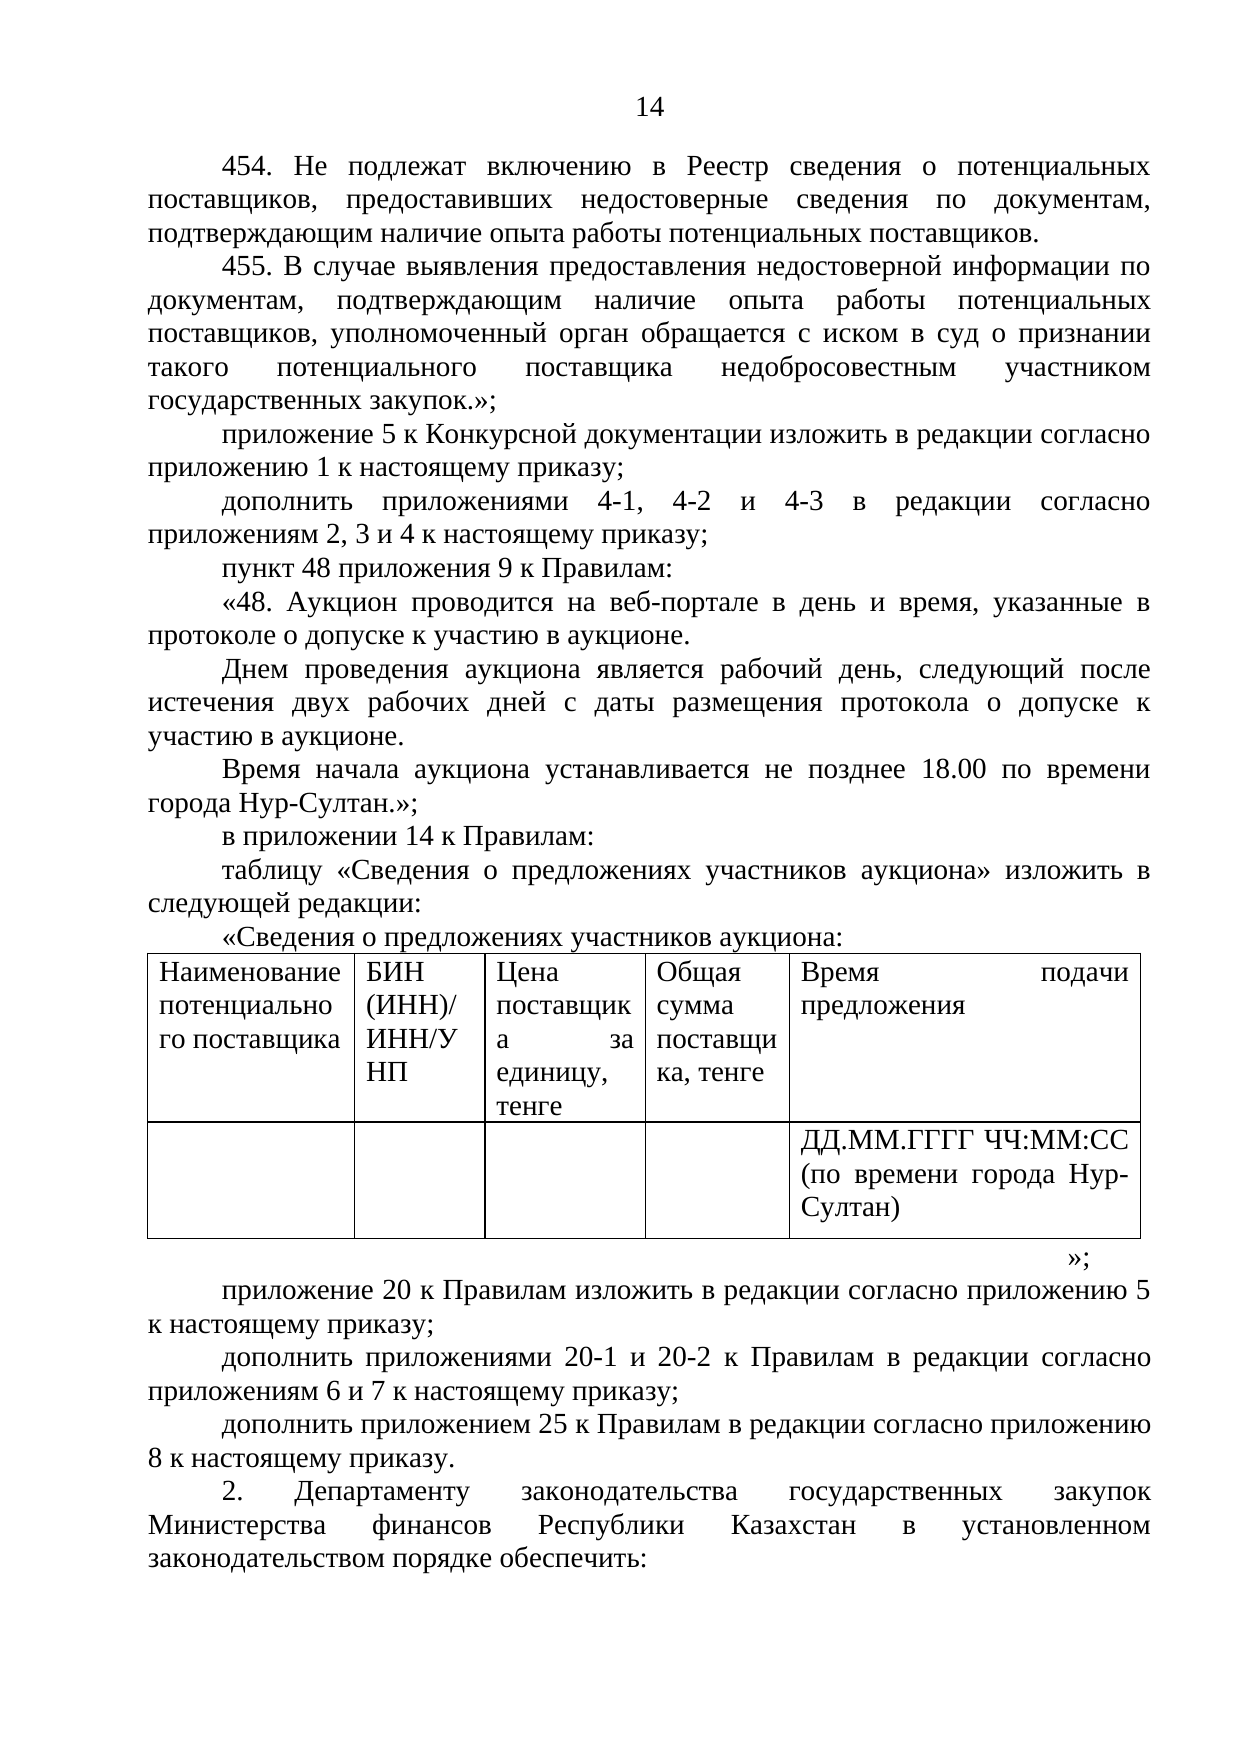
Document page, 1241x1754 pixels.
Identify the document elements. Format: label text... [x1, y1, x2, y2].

table_header БИН (ИНН)/ИНН/УНП [355, 954, 484, 1121]
table_cell [646, 1123, 789, 1238]
text дополнить приложениями 20-1 и 20-2 к Правилам в редакции согласно приложениям 6 и 7 к настоящему приказу; [148, 1339, 1152, 1406]
text 2. Департаменту законодательства государственных закупок Министерства финансов Республики Казахстан в установленном законодательством порядке обеспечить: [148, 1473, 1152, 1574]
table_cell ДД.ММ.ГГГГ ЧЧ:ММ:СС (по времени города Нур-Султан) [790, 1123, 1140, 1238]
table_header Общая сумма поставщика, тенге [646, 954, 789, 1121]
table_cell [355, 1123, 484, 1238]
text дополнить приложением 25 к Правилам в редакции согласно приложению 8 к настоящему приказу. [148, 1406, 1152, 1473]
table_header Цена поставщика за единицу, тенге [486, 954, 645, 1121]
text 454. Не подлежат включению в Реестр сведения о потенциальных поставщиков, предоставивших недостоверные сведения по документам, подтверждающим наличие опыта работы потенциальных поставщиков. [148, 148, 1152, 248]
text 455. В случае выявления предоставления недостоверной информации по документам, подтверждающим наличие опыта работы потенциальных поставщиков, уполномоченный орган обращается с иском в суд о признании такого потенциального поставщика недобросовестным участником государственных закупок.»; [148, 248, 1152, 416]
text «Сведения о предложениях участников аукциона: [148, 919, 1152, 953]
table_header Время подачи предложения [790, 954, 1140, 1121]
text »; [148, 1239, 1152, 1272]
table_cell [486, 1123, 645, 1238]
text приложение 5 к Конкурсной документации изложить в редакции согласно приложению 1 к настоящему приказу; [148, 416, 1152, 483]
text дополнить приложениями 4-1, 4-2 и 4-3 в редакции согласно приложениям 2, 3 и 4 к настоящему приказу; [148, 483, 1152, 550]
text «48. Аукцион проводится на веб-портале в день и время, указанные в протоколе о допуске к участию в аукционе. [148, 584, 1152, 651]
table_header Наименование потенциального поставщика [148, 954, 354, 1121]
text приложение 20 к Правилам изложить в редакции согласно приложению 5 к настоящему приказу; [148, 1272, 1152, 1339]
text пункт 48 приложения 9 к Правилам: [148, 550, 1152, 584]
table_cell [148, 1123, 354, 1238]
text таблицу «Сведения о предложениях участников аукциона» изложить в следующей редакции: [148, 852, 1152, 919]
text Днем проведения аукциона является рабочий день, следующий после истечения двух рабочих дней с даты размещения протокола о допуске к участию в аукционе. [148, 651, 1152, 751]
text Время начала аукциона устанавливается не позднее 18.00 по времени города Нур-Султан.»; [148, 751, 1152, 818]
text в приложении 14 к Правилам: [148, 818, 1152, 852]
